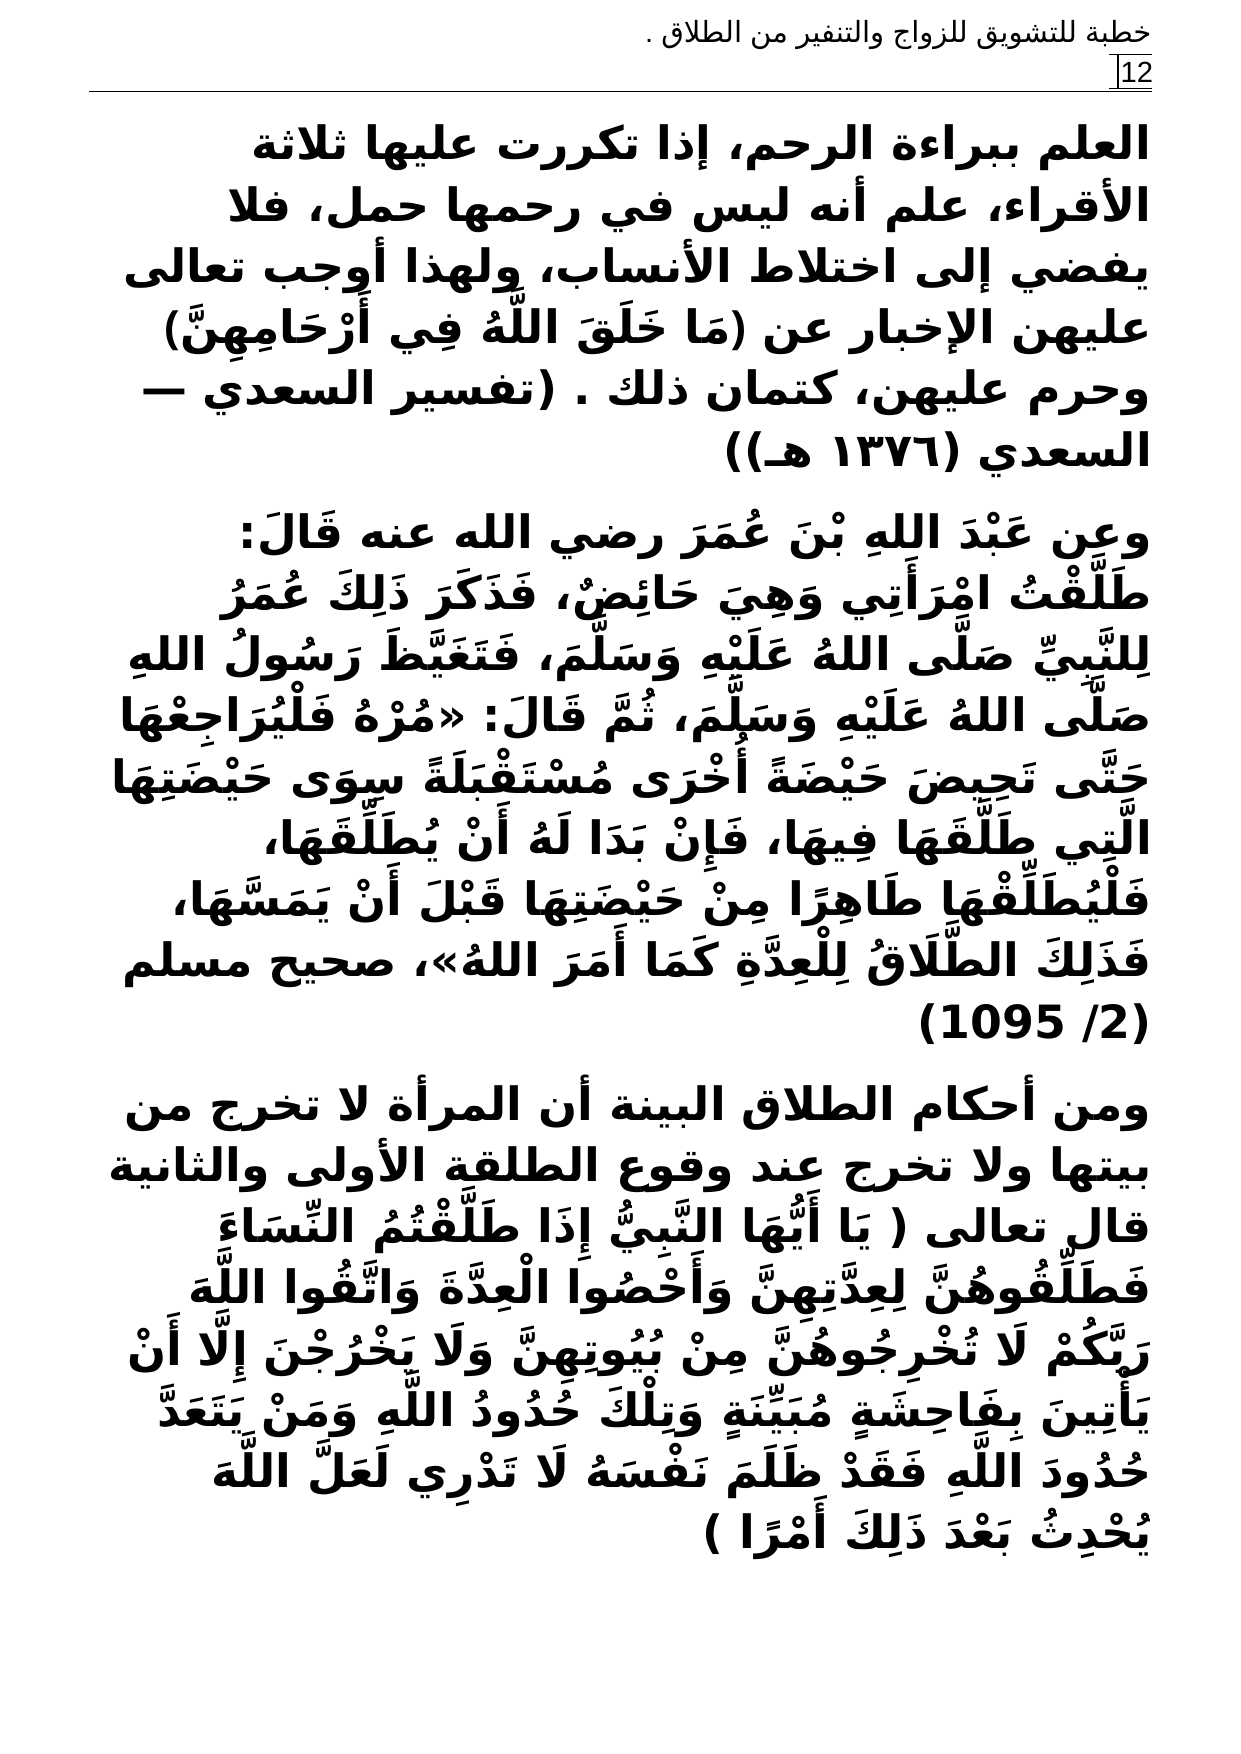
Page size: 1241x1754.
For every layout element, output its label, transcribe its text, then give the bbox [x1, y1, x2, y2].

text ومن أحكام الطلاق البينة أن المرأة لا تخرج من بيتها ولا تخرج عند وقوع الطلقة الأولى والثانية قال تعالى ( يَا أَيُّهَا النَّبِيُّ إِذَا طَلَّقْتُمُ النِّسَاءَ فَطَلِّقُوهُنَّ لِعِدَّتِهِنَّ وَأَحْصُوا الْعِدَّةَ وَاتَّقُوا اللَّهَ رَبَّكُمْ لَا تُخْرِجُوهُنَّ مِنْ بُيُوتِهِنَّ وَلَا يَخْرُجْنَ إِلَّا أَنْ يَأْتِينَ بِفَاحِشَةٍ مُبَيِّنَةٍ وَتِلْكَ حُدُودُ اللَّهِ وَمَنْ يَتَعَدَّ حُدُودَ اللَّهِ فَقَدْ ظَلَمَ نَفْسَهُ لَا تَدْرِي لَعَلَّ اللَّهَ يُحْدِثُ بَعْدَ ذَلِكَ أَمْرًا ) [89, 1077, 1152, 1559]
text وعن عَبْدَ اللهِ بْنَ عُمَرَ رضي الله عنه قَالَ: طَلَّقْتُ امْرَأَتِي وَهِيَ حَائِضٌ، فَذَكَرَ ذَلِكَ عُمَرُ لِلنَّبِيِّ صَلَّى اللهُ عَلَيْهِ وَسَلَّمَ، فَتَغَيَّظَ رَسُولُ اللهِ صَلَّى اللهُ عَلَيْهِ وَسَلَّمَ، ثُمَّ قَالَ: «مُرْهُ فَلْيُرَاجِعْهَا حَتَّى تَحِيضَ حَيْضَةً أُخْرَى مُسْتَقْبَلَةً سِوَى حَيْضَتِهَا الَّتِي طَلَّقَهَا فِيهَا، فَإِنْ بَدَا لَهُ أَنْ يُطَلِّقَهَا، فَلْيُطَلِّقْهَا طَاهِرًا مِنْ حَيْضَتِهَا قَبْلَ أَنْ يَمَسَّهَا، فَذَلِكَ الطَّلَاقُ لِلْعِدَّةِ كَمَا أَمَرَ اللهُ»، صحيح مسلم (2/ 1095) [89, 505, 1152, 1049]
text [89, 117, 1152, 477]
